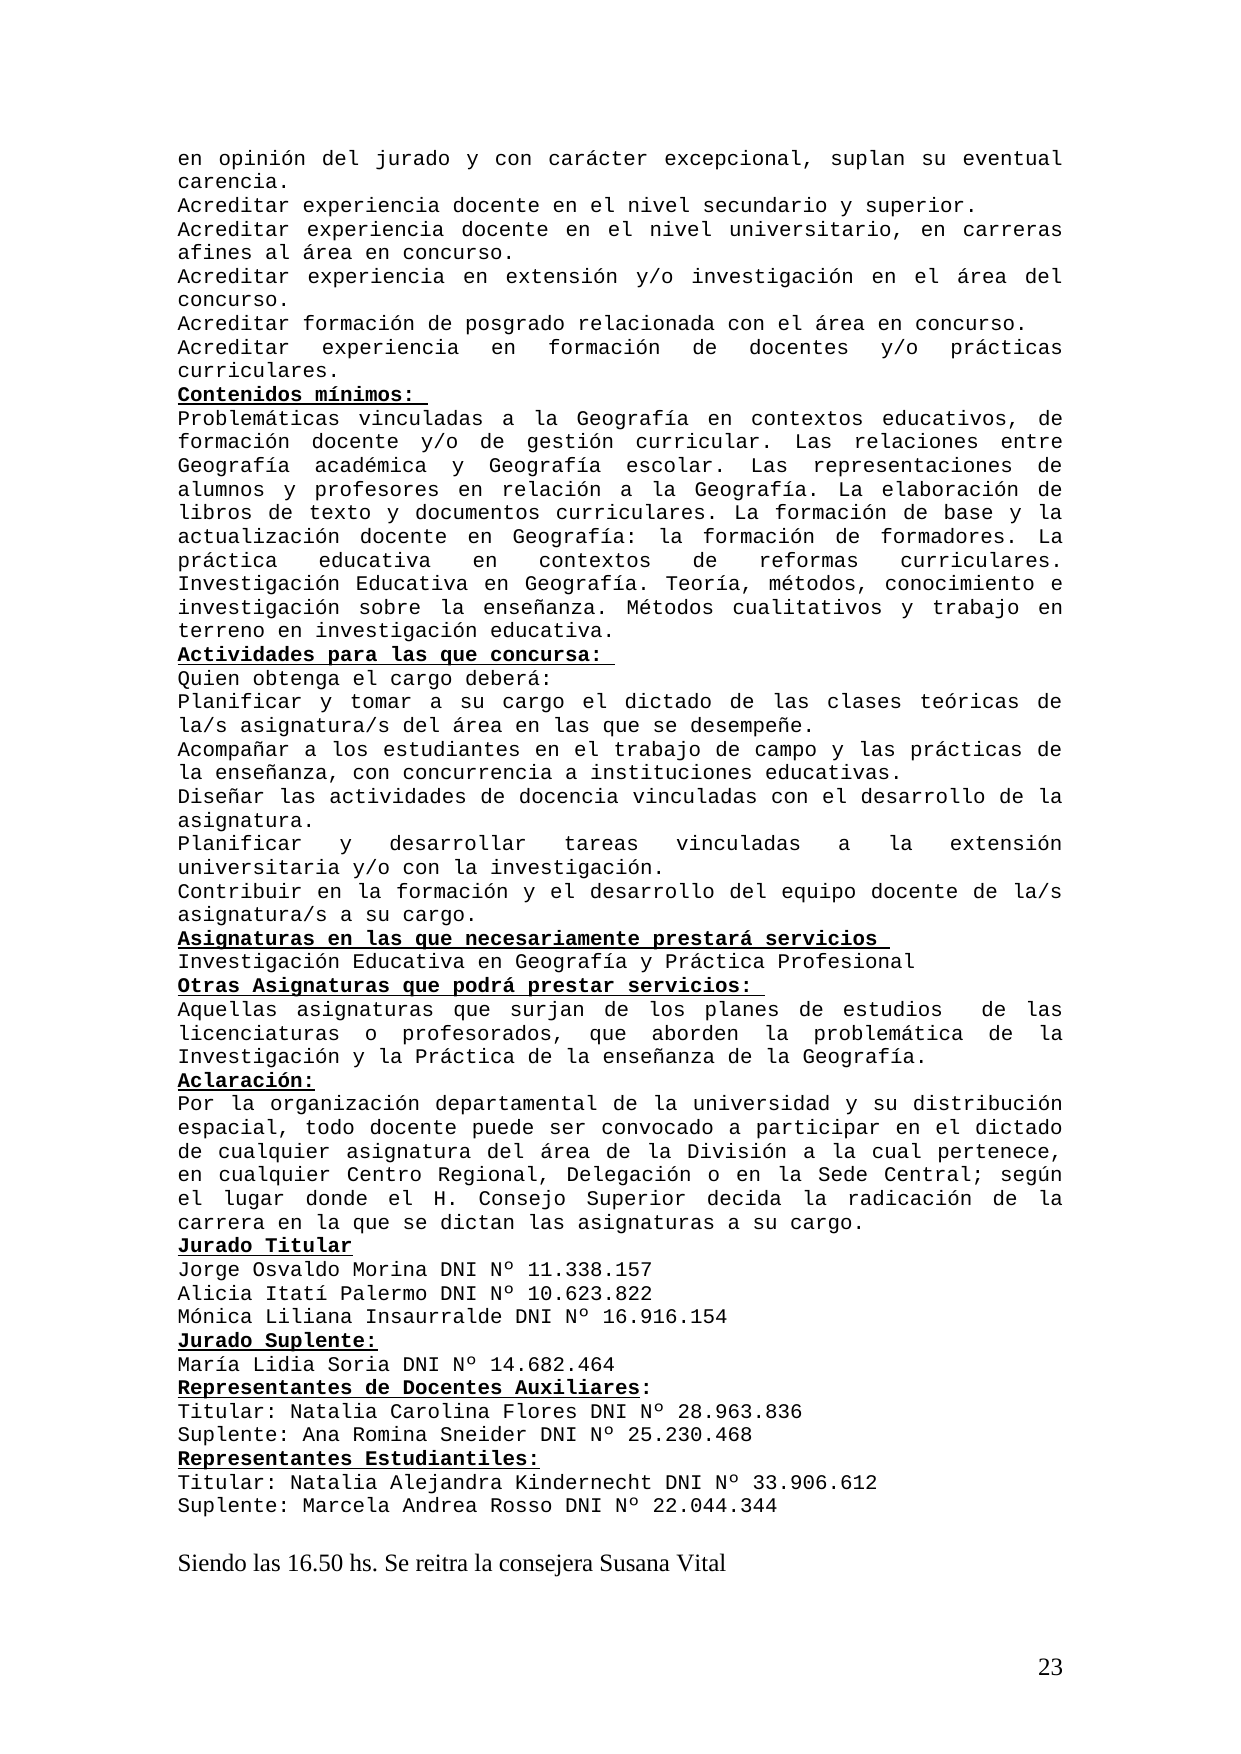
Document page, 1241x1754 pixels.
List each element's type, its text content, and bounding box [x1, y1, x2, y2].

text Acreditar experiencia en formación de docentes y/o prácticas curriculares. [177, 337, 1063, 384]
text Suplente: Ana Romina Sneider DNI Nº 25.230.468 [177, 1424, 1063, 1448]
subtitle Por la organización departamental de la universidad y su distribución espacial, todo docente puede ser convocado a participar en el dictado de cualquier asignatura del área de la División a la cual pertenece, en cualquier Centro Regional, Delegación o en la Sede Central; según el lugar donde el H. Consejo Superior decida la radicación de la carrera en la que se dictan las asignaturas a su cargo. [177, 1093, 1063, 1235]
subtitle Jurado Titular [177, 1235, 1063, 1259]
text Quien obtenga el cargo deberá: [177, 668, 1063, 691]
text Otras Asignaturas que podrá prestar servicios: [177, 975, 1063, 999]
text Diseñar las actividades de docencia vinculadas con el desarrollo de la asignatura. [177, 786, 1063, 833]
subtitle Jurado Suplente: [177, 1330, 1063, 1353]
text Planificar y desarrollar tareas vinculadas a la extensión universitaria y/o con la investigación. [177, 833, 1063, 881]
text Acreditar experiencia en extensión y/o investigación en el área del concurso. [177, 266, 1063, 313]
text Investigación Educativa en Geografía y Práctica Profesional [177, 952, 1063, 975]
text Siendo las 16.50 hs. Se reitra la consejera Susana Vital [177, 1548, 1063, 1577]
text Aquellas asignaturas que surjan de los planes de estudios de las licenciaturas o profesorados, que aborden la problemática de la Investigación y la Práctica de la enseñanza de la Geografía. [177, 999, 1063, 1070]
text Acreditar formación de posgrado relacionada con el área en concurso. [177, 313, 1063, 337]
text Acompañar a los estudiantes en el trabajo de campo y las prácticas de la enseñanza, con concurrencia a instituciones educativas. [177, 739, 1063, 786]
text Contenidos mínimos: [177, 384, 1063, 408]
text Titular: Natalia Carolina Flores DNI Nº 28.963.836 [177, 1401, 1063, 1424]
text Mónica Liliana Insaurralde DNI Nº 16.916.154 [177, 1306, 1063, 1330]
text Contribuir en la formación y el desarrollo del equipo docente de la/s asignatura/s a su cargo. [177, 881, 1063, 928]
text Representantes de Docentes Auxiliares: [177, 1377, 1063, 1401]
text Alicia Itatí Palermo DNI Nº 10.623.822 [177, 1283, 1063, 1306]
text Titular: Natalia Alejandra Kindernecht DNI Nº 33.906.612 [177, 1472, 1063, 1495]
text Jorge Osvaldo Morina DNI Nº 11.338.157 [177, 1259, 1063, 1283]
text Acreditar experiencia docente en el nivel universitario, en carreras afines al área en concurso. [177, 218, 1063, 266]
text Representantes Estudiantiles: [177, 1448, 1063, 1472]
text Problemáticas vinculadas a la Geografía en contextos educativos, de formación docente y/o de gestión curricular. Las relaciones entre Geografía académica y Geografía escolar. Las representaciones de alumnos y profesores en relación a la Geografía. La elaboración de libros de texto y documentos curriculares. La formación de base y la actualización docente en Geografía: la formación de formadores. La práctica educativa en contextos de reformas curriculares. Investigación Educativa en Geografía. Teoría, métodos, conocimiento e investigación sobre la enseñanza. Métodos cualitativos y trabajo en terreno en investigación educativa. [177, 408, 1063, 644]
text María Lidia Soria DNI Nº 14.682.464 [177, 1353, 1063, 1377]
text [177, 148, 1063, 195]
text Asignaturas en las que necesariamente prestará servicios [177, 928, 1063, 952]
text Suplente: Marcela Andrea Rosso DNI Nº 22.044.344 [177, 1495, 1063, 1519]
text Acreditar experiencia docente en el nivel secundario y superior. [177, 195, 1063, 218]
text Actividades para las que concursa: [177, 644, 1063, 668]
text Planificar y tomar a su cargo el dictado de las clases teóricas de la/s asignatura/s del área en las que se desempeñe. [177, 691, 1063, 739]
text Aclaración: [177, 1070, 1063, 1093]
